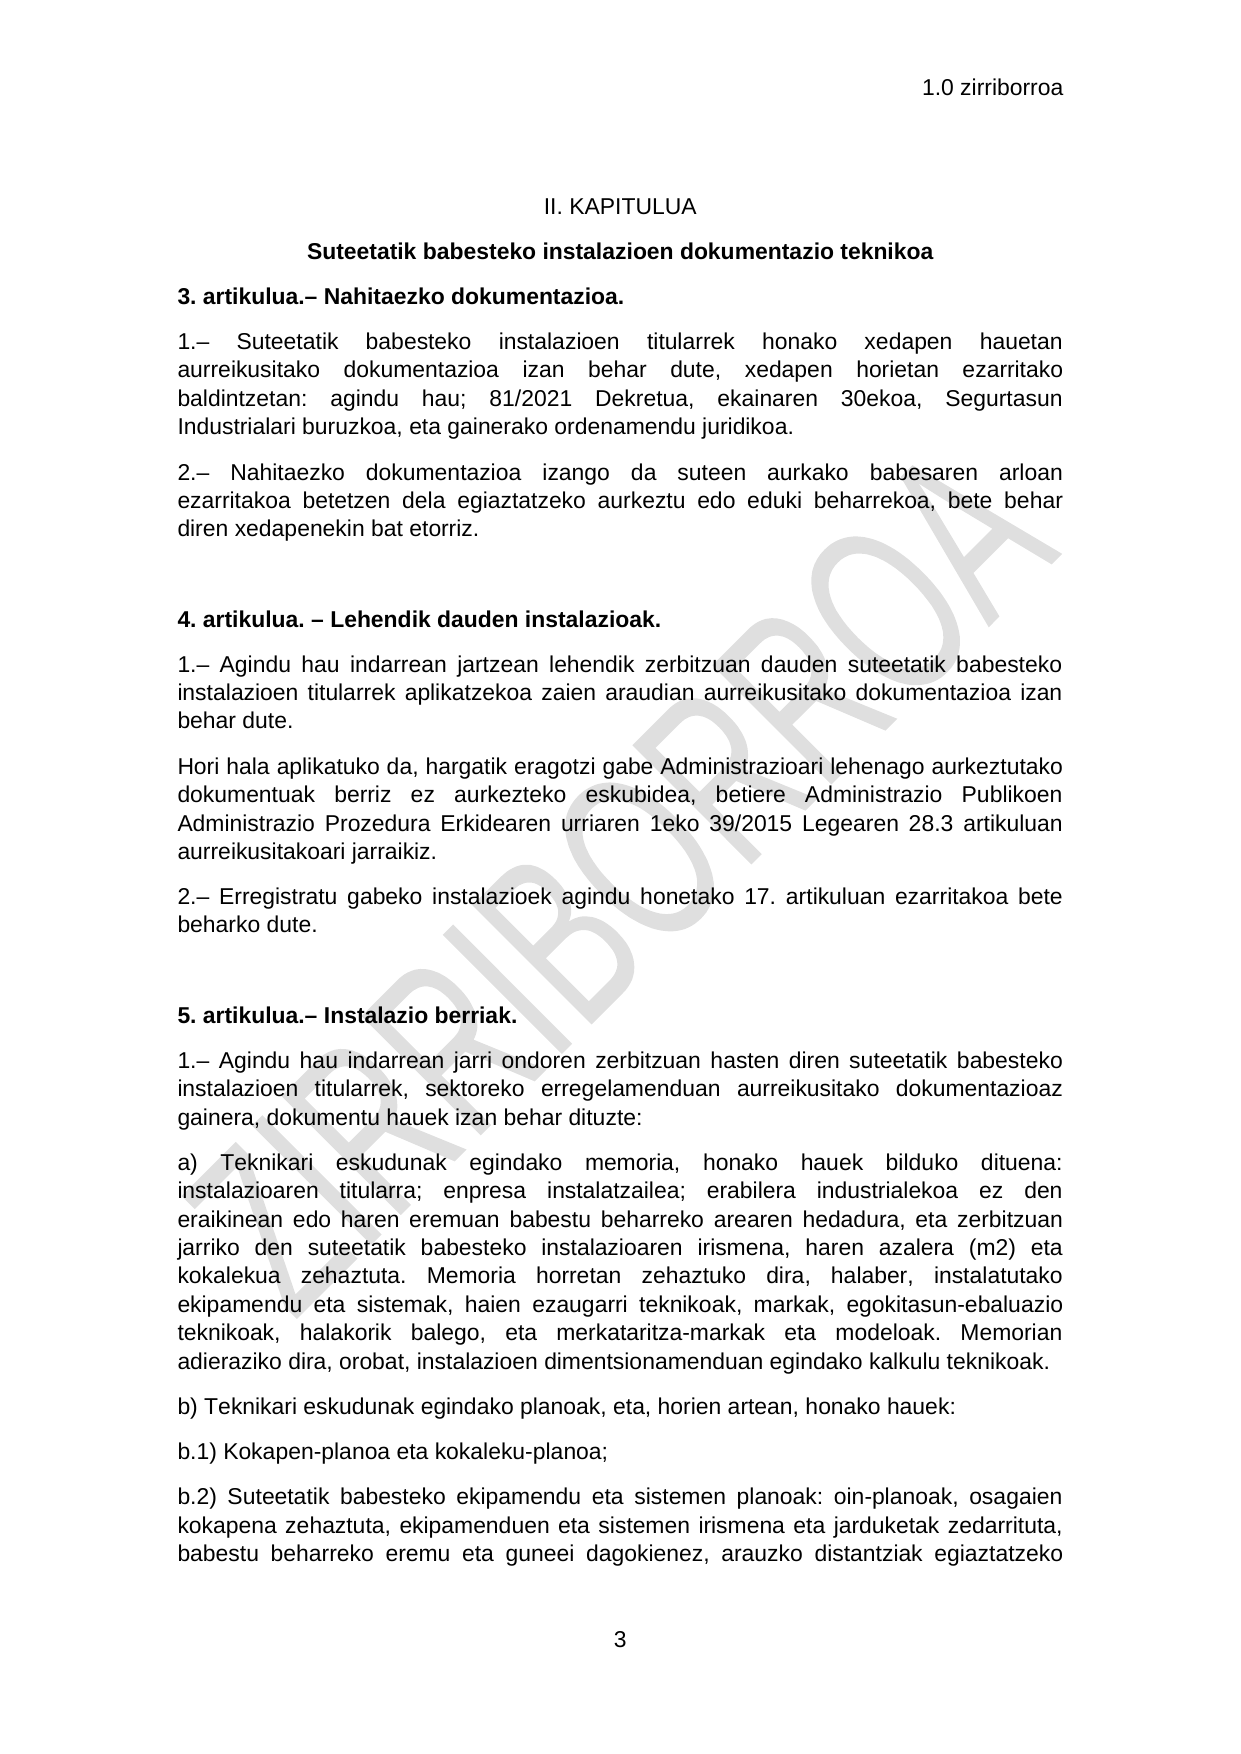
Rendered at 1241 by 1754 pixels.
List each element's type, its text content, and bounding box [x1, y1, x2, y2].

text 1.– Suteetatik babesteko instalazioen titularrek honako xedapen hauetan aurreikusitako dokumentazioa izan behar dute, xedapen horietan ezarritako baldintzetan: agindu hau; 81/2021 Dekretua, ekainaren 30ekoa, Segurtasun Industrialari buruzkoa, eta gainerako ordenamendu juridikoa. [177, 328, 1063, 440]
text a) Teknikari eskudunak egindako memoria, honako hauek bilduko dituena: instalazioaren titularra; enpresa instalatzailea; erabilera industrialekoa ez den eraikinean edo haren eremuan babestu beharreko arearen hedadura, eta zerbitzuan jarriko den suteetatik babesteko instalazioaren irismena, haren azalera (m2) eta kokalekua zehaztuta. Memoria horretan zehaztuko dira, halaber, instalatutako ekipamendu eta sistemak, haien ezaugarri teknikoak, markak, egokitasun-ebaluazio teknikoak, halakorik balego, eta merkataritza-markak eta modeloak. Memorian adieraziko dira, orobat, instalazioen dimentsionamenduan egindako kalkulu teknikoak. [177, 1149, 1063, 1374]
text b.1) Kokapen-planoa eta kokaleku-planoa; [177, 1438, 1063, 1464]
text 1.– Agindu hau indarrean jartzean lehendik zerbitzuan dauden suteetatik babesteko instalazioen titularrek aplikatzekoa zaien araudian aurreikusitako dokumentazioa izan behar dute. [177, 651, 1063, 734]
text 2.– Nahitaezko dokumentazioa izango da suteen aurkako babesaren arloan ezarritakoa betetzen dela egiaztatzeko aurkeztu edo eduki beharrekoa, bete behar diren xedapenekin bat etorriz. [177, 458, 1063, 542]
text b) Teknikari eskudunak egindako planoak, eta, horien artean, honako hauek: [177, 1393, 1063, 1419]
text 5. artikulua.– Instalazio berriak. [177, 1002, 1063, 1028]
text 3. artikulua.– Nahitaezko dokumentazioa. [177, 283, 1063, 309]
text 1.– Agindu hau indarrean jarri ondoren zerbitzuan hasten diren suteetatik babesteko instalazioen titularrek, sektoreko erregelamenduan aurreikusitako dokumentazioaz gainera, dokumentu hauek izan behar dituzte: [177, 1047, 1063, 1130]
text II. KAPITULUA [177, 193, 1063, 219]
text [177, 1483, 1063, 1566]
text 4. artikulua. – Lehendik dauden instalazioak. [177, 606, 1063, 632]
text Hori hala aplikatuko da, hargatik eragotzi gabe Administrazioari lehenago aurkeztutako dokumentuak berriz ez aurkezteko eskubidea, betiere Administrazio Publikoen Administrazio Prozedura Erkidearen urriaren 1eko 39/2015 Legearen 28.3 artikuluan aurreikusitakoari jarraikiz. [177, 753, 1063, 864]
text 2.– Erregistratu gabeko instalazioek agindu honetako 17. artikuluan ezarritakoa bete beharko dute. [177, 883, 1063, 938]
text Suteetatik babesteko instalazioen dokumentazio teknikoa [177, 238, 1063, 264]
